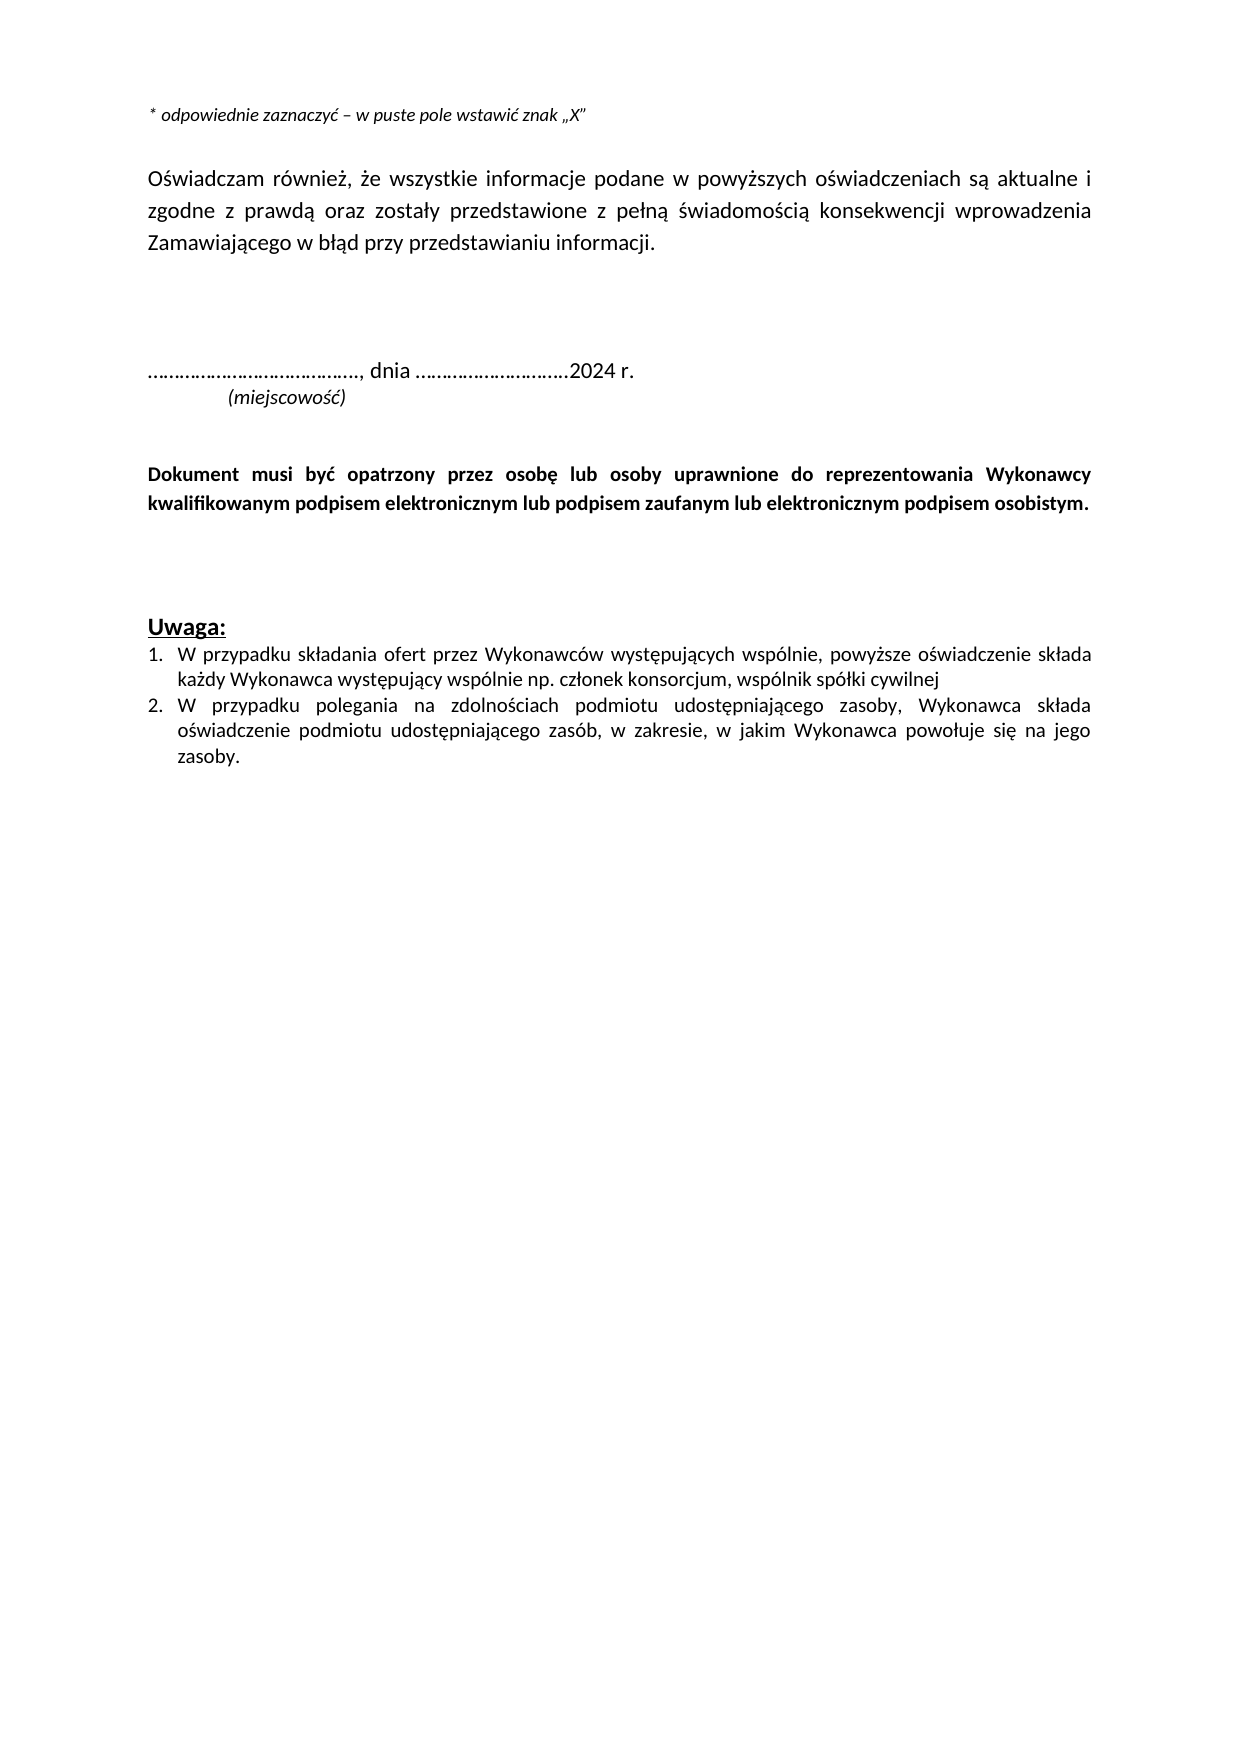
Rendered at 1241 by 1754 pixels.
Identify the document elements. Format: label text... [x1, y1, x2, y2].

text …………………………………., dnia ………………………..2024 r. [148, 356, 1093, 384]
text Uwaga: [148, 611, 1093, 641]
text Dokument musi być opatrzony przez osobę lub osoby uprawnione do reprezentowania Wykonawcy kwalifikowanym podpisem elektronicznym lub podpisem zaufanym lub elektronicznym podpisem osobistym. [148, 461, 1093, 515]
text Oświadczam również, że wszystkie informacje podane w powyższych oświadczeniach są aktualne i zgodne z prawdą oraz zostały przedstawione z pełną świadomością konsekwencji wprowadzenia Zamawiającego w błąd przy przedstawianiu informacji. [148, 164, 1093, 256]
text (miejscowość) [148, 384, 1093, 410]
list W przypadku polegania na zdolnościach podmiotu udostępniającego zasoby, Wykonawca składa oświadczenie podmiotu udostępniającego zasób, w zakresie, w jakim Wykonawca powołuje się na jego zasoby. [148, 692, 1093, 768]
list W przypadku składania ofert przez Wykonawców występujących wspólnie, powyższe oświadczenie składa każdy Wykonawca występujący wspólnie np. członek konsorcjum, wspólnik spółki cywilnej [148, 641, 1093, 692]
text * odpowiednie zaznaczyć – w puste pole wstawić znak „X” [148, 103, 1093, 126]
